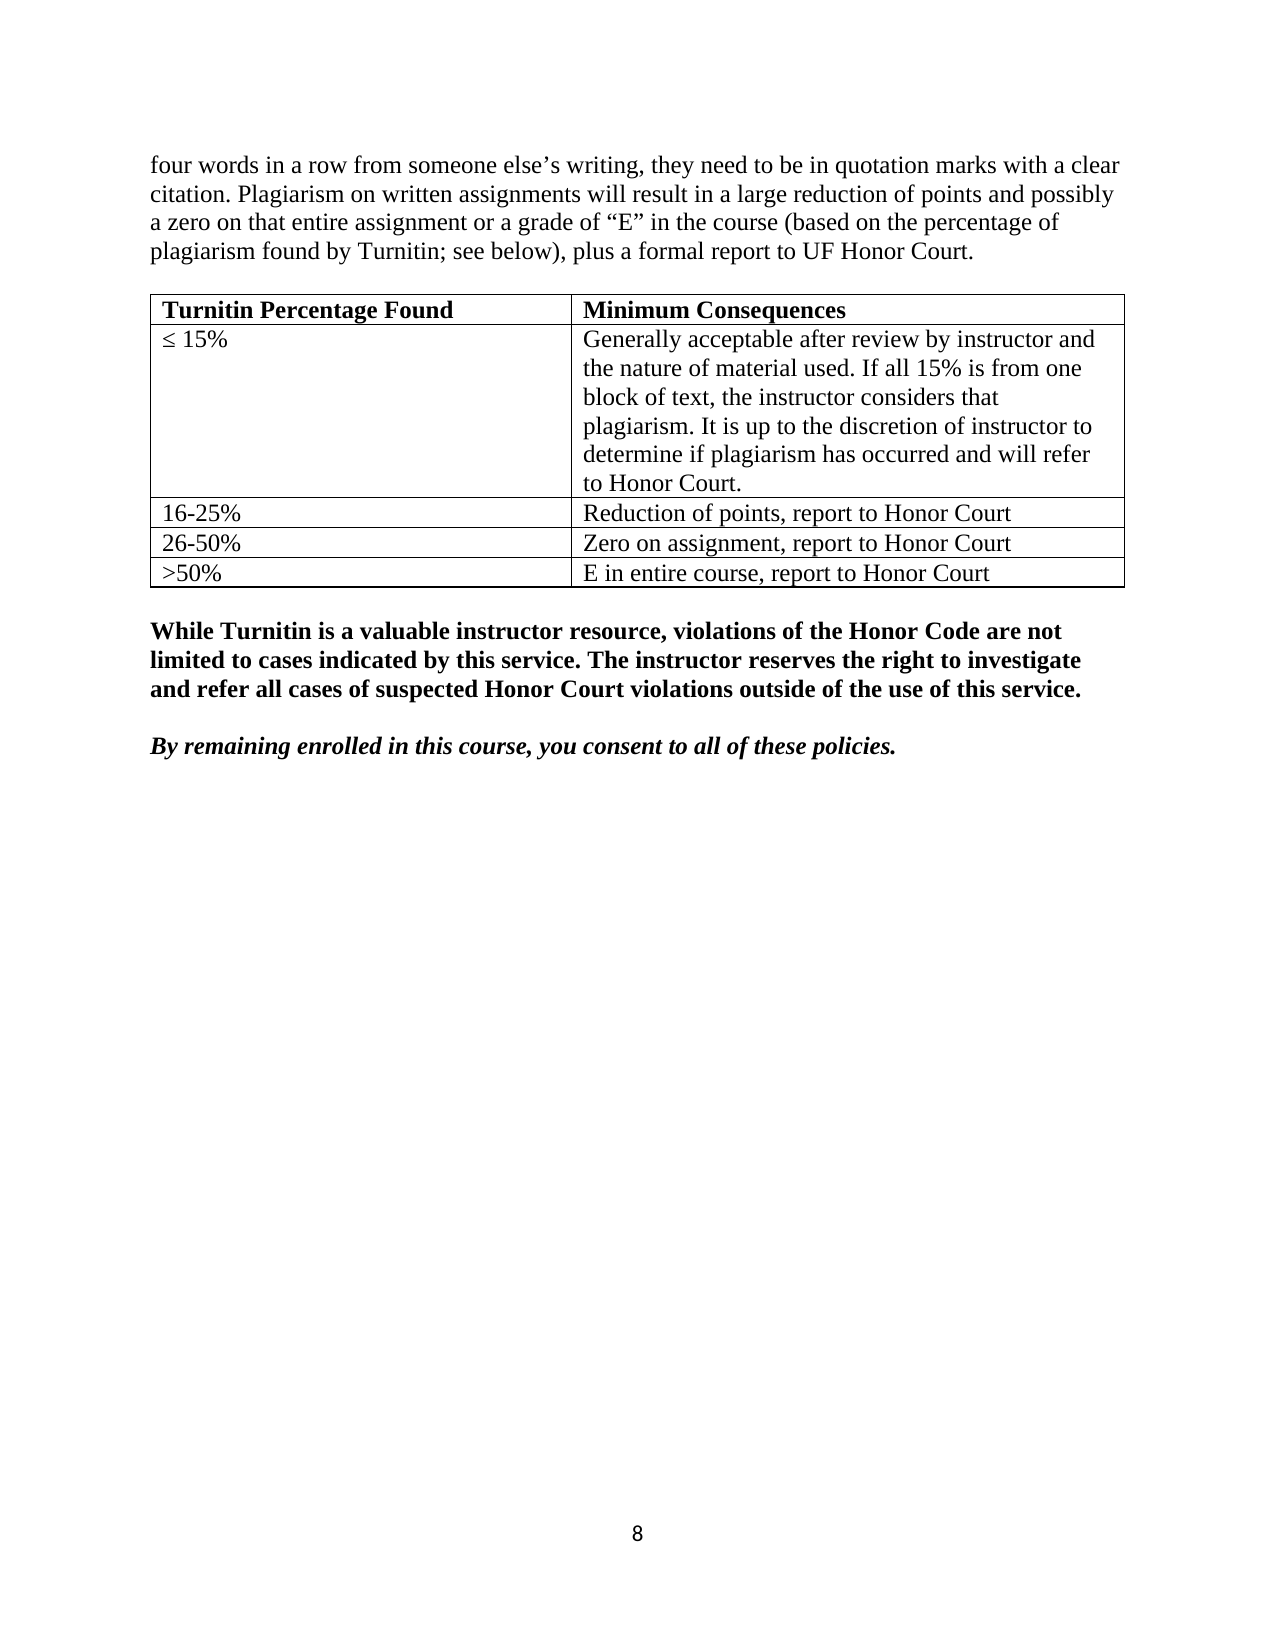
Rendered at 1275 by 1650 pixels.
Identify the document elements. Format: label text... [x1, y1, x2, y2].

text While Turnitin is a valuable instructor resource, violations of the Honor Code are not limited to cases indicated by this service. The instructor reserves the right to investigate and refer all cases of suspected Honor Court violations outside of the use of this service. [150, 616, 1125, 702]
table_cell Generally acceptable after review by instructor and the nature of material used. If all 15% is from one block of text, the instructor considers that plagiarism. It is up to the discretion of instructor to determine if plagiarism has occurred and will refer to Honor Court. [572, 325, 1124, 497]
table_cell 16-25% [151, 498, 571, 527]
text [150, 150, 1125, 265]
table_cell ≤ 15% [151, 325, 571, 497]
table_cell Zero on assignment, report to Honor Court [572, 528, 1124, 557]
table_cell Reduction of points, report to Honor Court [572, 498, 1124, 527]
table_cell 26-50% [151, 528, 571, 557]
text By remaining enrolled in this course, you consent to all of these policies. [150, 731, 1125, 760]
table_cell >50% [151, 558, 571, 586]
table_cell E in entire course, report to Honor Court [572, 558, 1124, 586]
table_header Minimum Consequences [572, 295, 1124, 323]
table_header Turnitin Percentage Found [151, 295, 571, 323]
